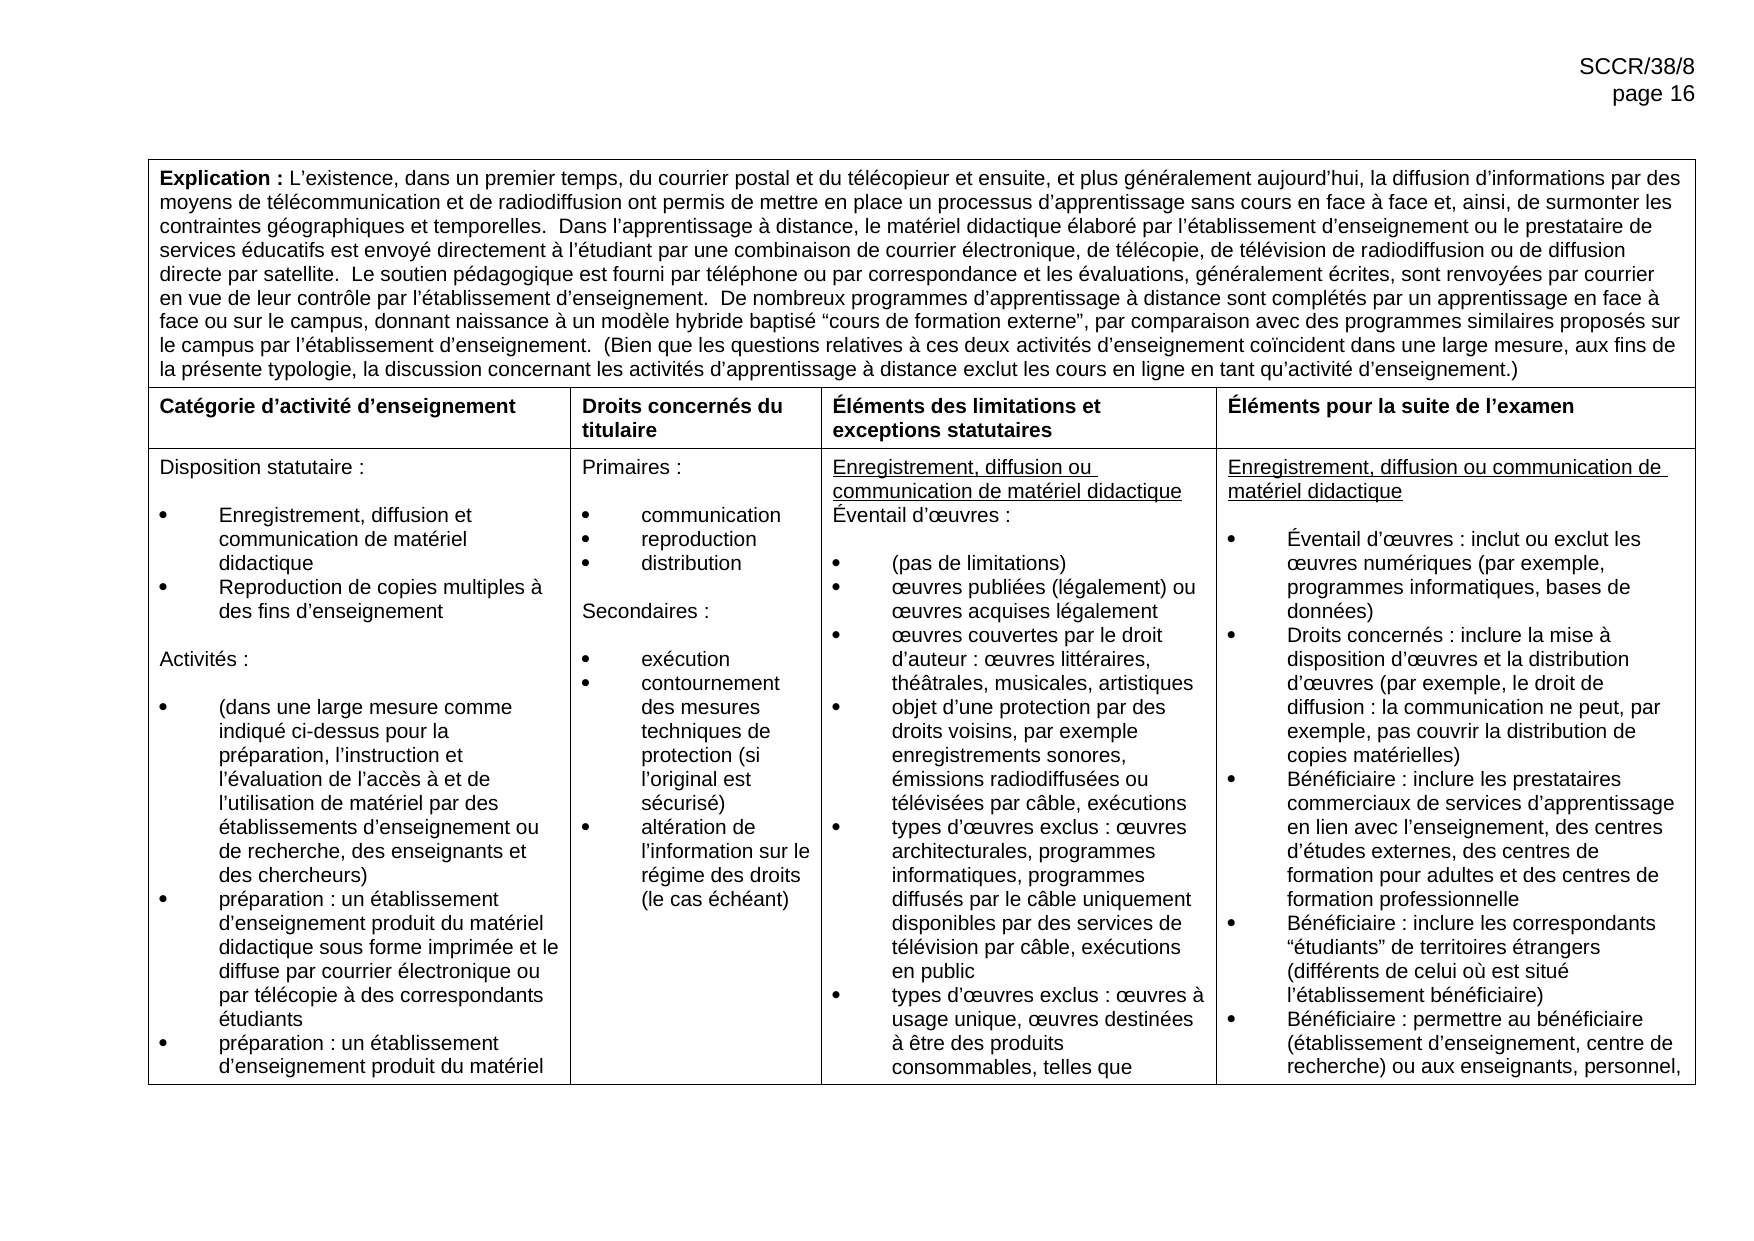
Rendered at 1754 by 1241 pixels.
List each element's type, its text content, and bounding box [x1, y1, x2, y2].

table_cell Éléments des limitations et exceptions statutaires [822, 388, 1216, 448]
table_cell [571, 449, 821, 1084]
table_cell Éléments pour la suite de l’examen [1217, 388, 1695, 448]
table_cell Droits concernés du titulaire [571, 388, 821, 448]
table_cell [1217, 449, 1695, 1084]
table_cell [149, 449, 570, 1084]
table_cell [149, 160, 1695, 387]
table_cell Catégorie d’activité d’enseignement [149, 388, 570, 448]
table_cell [822, 449, 1216, 1084]
